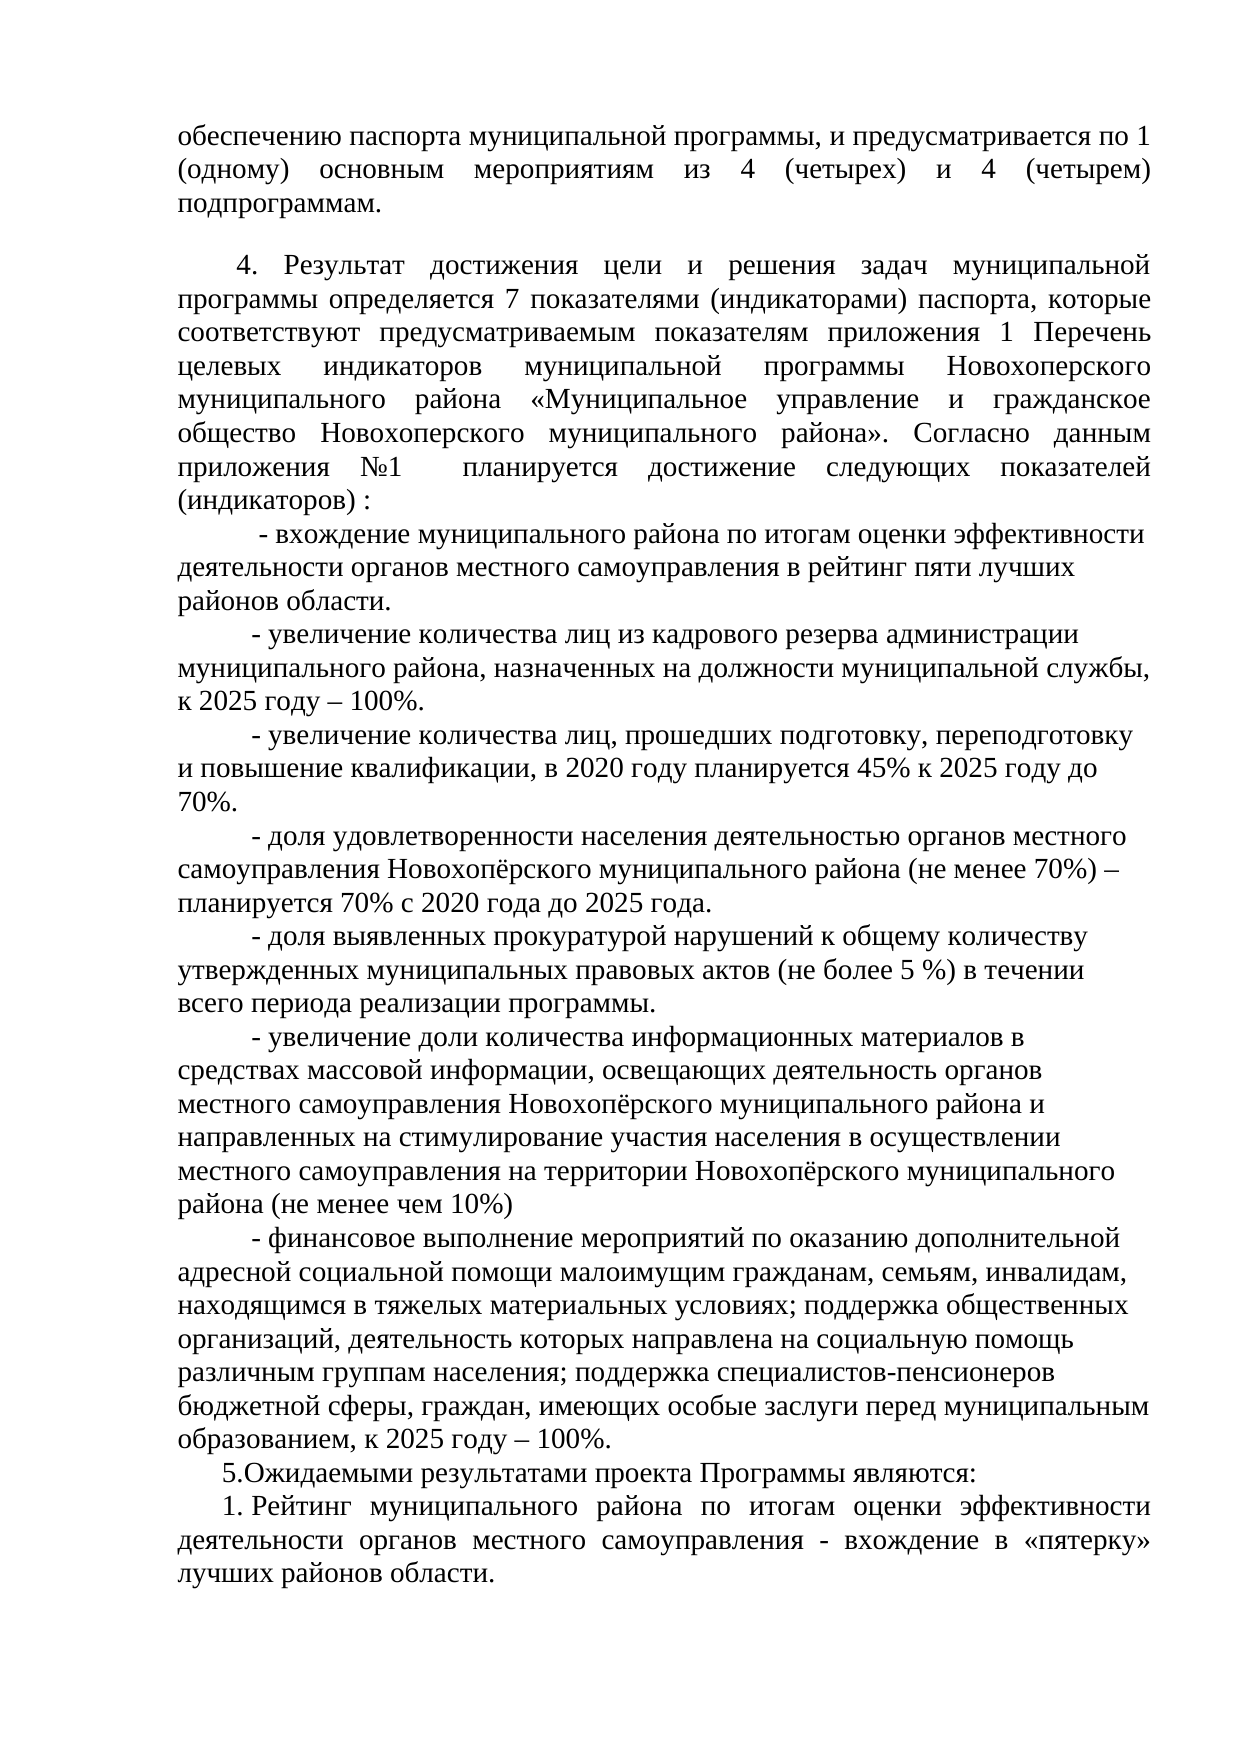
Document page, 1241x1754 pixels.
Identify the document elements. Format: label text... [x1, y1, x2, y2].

list Рейтинг муниципального района по итогам оценки эффективности деятельности органов местного самоуправления - вхождение в «пятерку» лучших районов области. [177, 1488, 1152, 1589]
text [177, 118, 1152, 219]
list - доля выявленных прокуратурой нарушений к общему количеству утвержденных муниципальных правовых актов (не более 5 %) в течении всего периода реализации программы. [177, 918, 1152, 1019]
list - доля удовлетворенности населения деятельностью органов местного самоуправления Новохопёрского муниципального района (не менее 70%) – планируется 70% с 2020 года до 2025 года. [177, 818, 1152, 918]
text - увеличение доли количества информационных материалов в средствах массовой информации, освещающих деятельность органов местного самоуправления Новохопёрского муниципального района и направленных на стимулирование участия населения в осуществлении местного самоуправления на территории Новохопёрского муниципального района (не менее чем 10%) [177, 1019, 1152, 1220]
text 4. Результат достижения цели и решения задач муниципальной программы определяется 7 показателями (индикаторами) паспорта, которые соответствуют предусматриваемым показателям приложения 1 Перечень целевых индикаторов муниципальной программы Новохоперского муниципального района «Муниципальное управление и гражданское общество Новохоперского муниципального района». Согласно данным приложения №1 планируется достижение следующих показателей (индикаторов) : [177, 247, 1152, 516]
text 5.Ожидаемыми результатами проекта Программы являются: [177, 1455, 1152, 1488]
list - увеличение количества лиц из кадрового резерва администрации муниципального района, назначенных на должности муниципальной службы, к 2025 году – 100%. [177, 616, 1152, 717]
list - увеличение количества лиц, прошедших подготовку, переподготовку и повышение квалификации, в 2020 году планируется 45% к 2025 году до 70%. [177, 717, 1152, 818]
list - вхождение муниципального района по итогам оценки эффективности деятельности органов местного самоуправления в рейтинг пяти лучших районов области. [177, 516, 1152, 616]
text - финансовое выполнение мероприятий по оказанию дополнительной адресной социальной помощи малоимущим гражданам, семьям, инвалидам, находящимся в тяжелых материальных условиях; поддержка общественных организаций, деятельность которых направлена на социальную помощь различным группам населения; поддержка специалистов-пенсионеров бюджетной сферы, граждан, имеющих особые заслуги перед муниципальным образованием, к 2025 году – 100%. [177, 1220, 1152, 1455]
